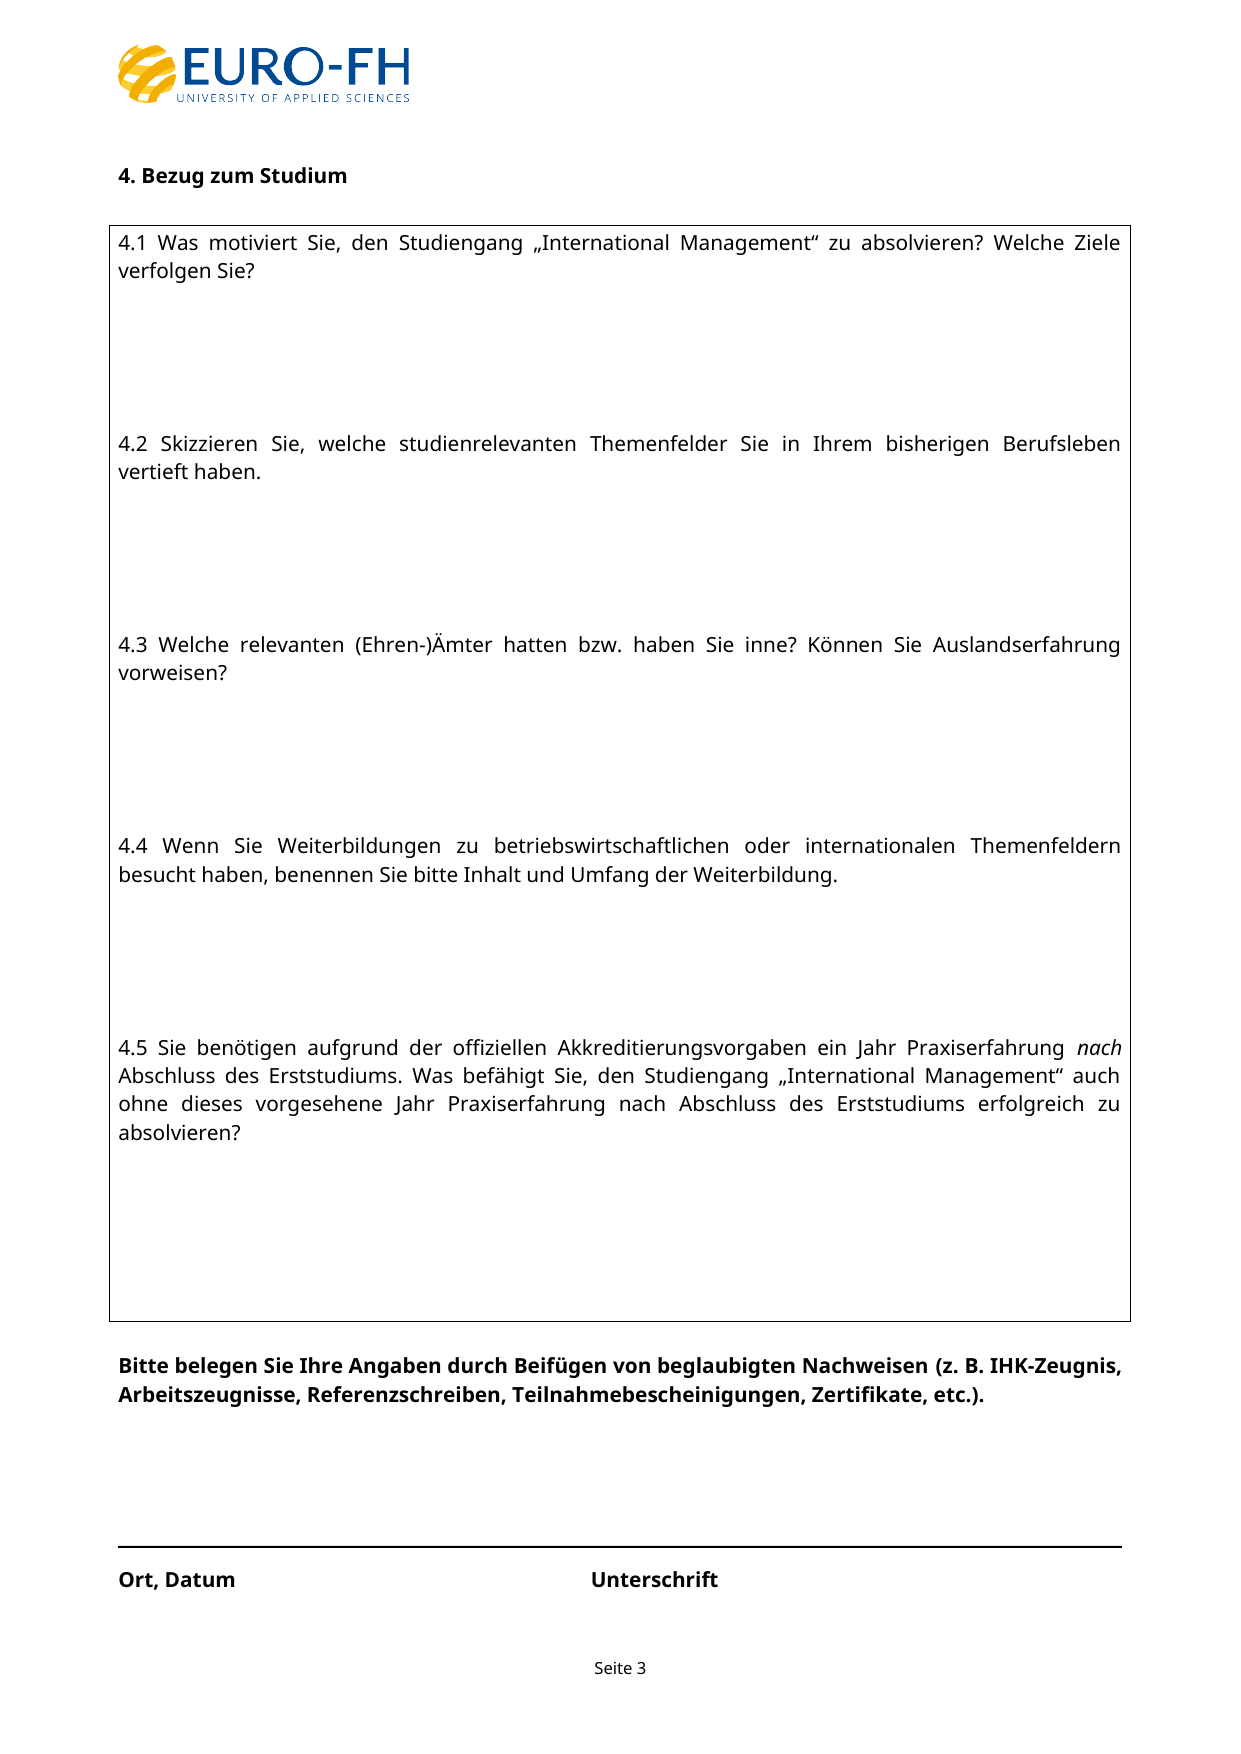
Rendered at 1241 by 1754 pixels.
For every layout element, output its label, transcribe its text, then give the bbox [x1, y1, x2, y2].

text 4.4 Wenn Sie Weiterbildungen zu betriebswirtschaftlichen oder internationalen Themenfeldern besucht haben, benennen Sie bitte Inhalt und Umfang der Weiterbildung. [110, 828, 1130, 888]
picture [118, 44, 409, 103]
text 4.2 Skizzieren Sie, welche studienrelevanten Themenfelder Sie in Ihrem bisherigen Berufsleben vertieft haben. [110, 426, 1130, 486]
text 4. Bezug zum Studium [118, 161, 1122, 190]
text 4.1 Was motiviert Sie, den Studiengang „International Management“ zu absolvieren? Welche Ziele verfolgen Sie? [110, 226, 1130, 284]
text 4.3 Welche relevanten (Ehren-)Ämter hatten bzw. haben Sie inne? Können Sie Auslandserfahrung vorweisen? [110, 627, 1130, 687]
text 4.5 Sie benötigen aufgrund der offiziellen Akkreditierungsvorgaben ein Jahr Praxiserfahrung nach Abschluss des Erststudiums. Was befähigt Sie, den Studiengang „International Management“ auch ohne dieses vorgesehene Jahr Praxiserfahrung nach Abschluss des Erststudiums erfolgreich zu absolvieren? [110, 1029, 1130, 1146]
text Ort, Datum Unterschrift [118, 1565, 1122, 1593]
text Bitte belegen Sie Ihre Angaben durch Beifügen von beglaubigten Nachweisen (z. B. IHK-Zeugnis, Arbeitszeugnisse, Referenzschreiben, Teilnahmebescheinigungen, Zertifikate, etc.). [118, 1351, 1122, 1408]
